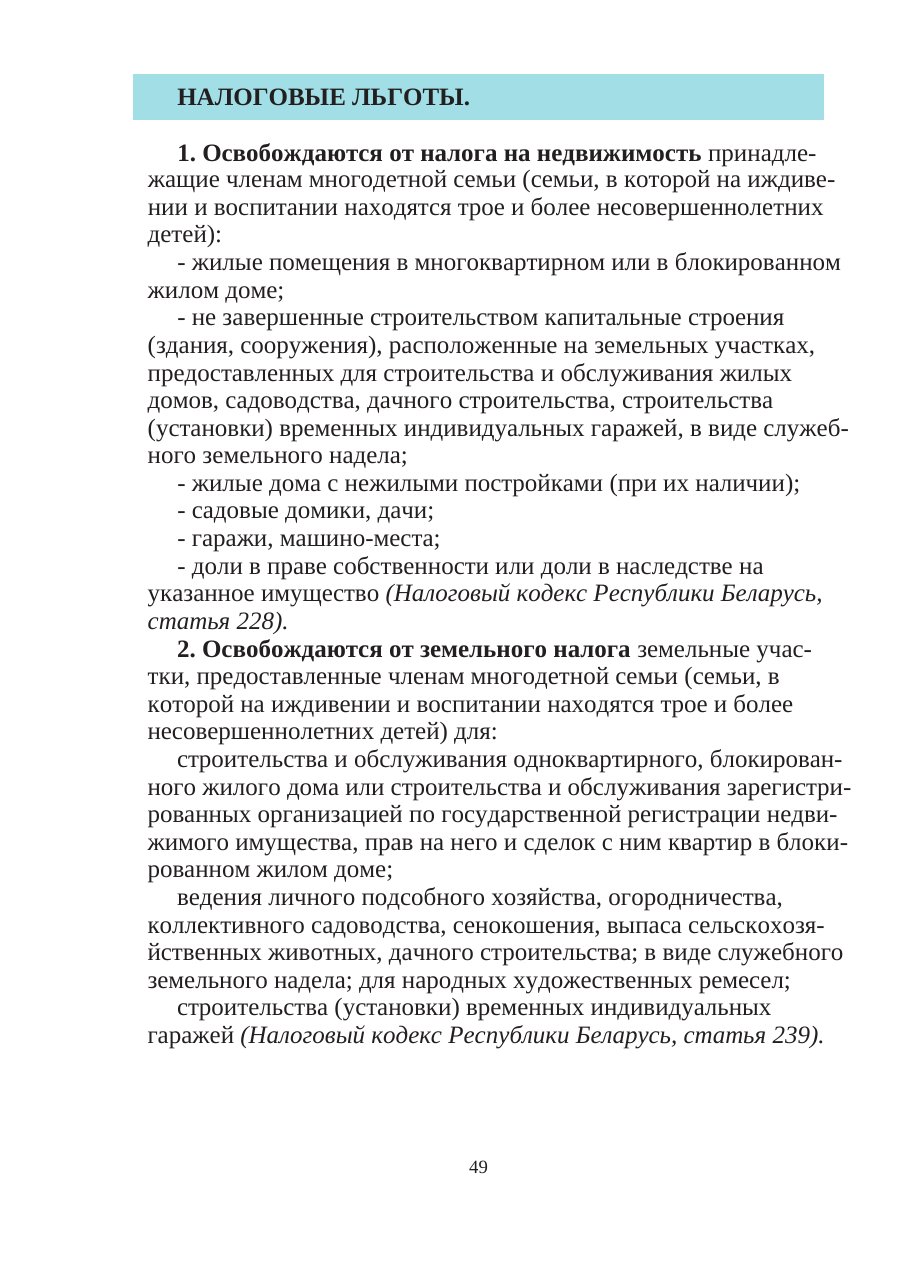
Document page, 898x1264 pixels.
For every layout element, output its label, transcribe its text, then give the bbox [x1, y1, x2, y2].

text нии и воспитании находятся трое и более несовершеннолетних [148, 193, 898, 221]
text (здания, сооружения), расположенные на земельных участках, [147, 331, 898, 359]
text указанное имущество (Налоговый кодекс Республики Беларусь, [147, 580, 898, 607]
text строительства и обслуживания одноквартирного, блокирован- [177, 745, 898, 773]
text НАЛОГОВЫЕ ЛЬГОТЫ. [177, 88, 898, 110]
text предоставленных для строительства и обслуживания жилых [147, 359, 898, 386]
text жилом доме; [147, 276, 898, 304]
text коллективного садоводства, сенокошения, выпаса сельскохозя- [147, 911, 898, 938]
text статья 228). [147, 607, 898, 635]
text 1. Освобождаются от налога на недвижимость принадле- [177, 143, 898, 166]
text - жилые помещения в многоквартирном или в блокированном [177, 248, 898, 276]
text тки, предоставленные членам многодетной семьи (семьи, в [147, 662, 898, 690]
text жащие членам многодетной семьи (семьи, в которой на иждиве- [148, 166, 898, 193]
text строительства (установки) временных индивидуальных [177, 994, 898, 1021]
text гаражей (Налоговый кодекс Республики Беларусь, статья 239). [147, 1021, 898, 1049]
text рованных организацией по государственной регистрации недви- [147, 801, 898, 828]
text - доли в праве собственности или доли в наследстве на [177, 552, 898, 580]
text - садовые домики, дачи; [177, 497, 898, 524]
text 2. Освобождаются от земельного налога земельные учас- [177, 635, 898, 662]
text рованном жилом доме; [147, 856, 898, 883]
text 49 [469, 1160, 898, 1177]
text жимого имущества, прав на него и сделок с ним квартир в блоки- [147, 828, 898, 856]
text земельного надела; для народных художественных ремесел; [147, 966, 898, 994]
text - жилые дома с нежилыми постройками (при их наличии); [177, 469, 898, 497]
text детей): [147, 221, 898, 248]
text (установки) временных индивидуальных гаражей, в виде служеб- [147, 414, 898, 442]
text ведения личного подсобного хозяйства, огородничества, [177, 883, 898, 911]
text - гаражи, машино-места; [177, 524, 898, 552]
text йственных животных, дачного строительства; в виде служебного [147, 938, 898, 966]
text домов, садоводства, дачного строительства, строительства [147, 386, 898, 414]
text несовершеннолетних детей) для: [147, 718, 898, 745]
text которой на иждивении и воспитании находятся трое и более [147, 690, 898, 718]
text ного жилого дома или строительства и обслуживания зарегистри- [147, 773, 898, 801]
text - не завершенные строительством капитальные строения [177, 304, 898, 331]
text ного земельного надела; [147, 442, 898, 469]
